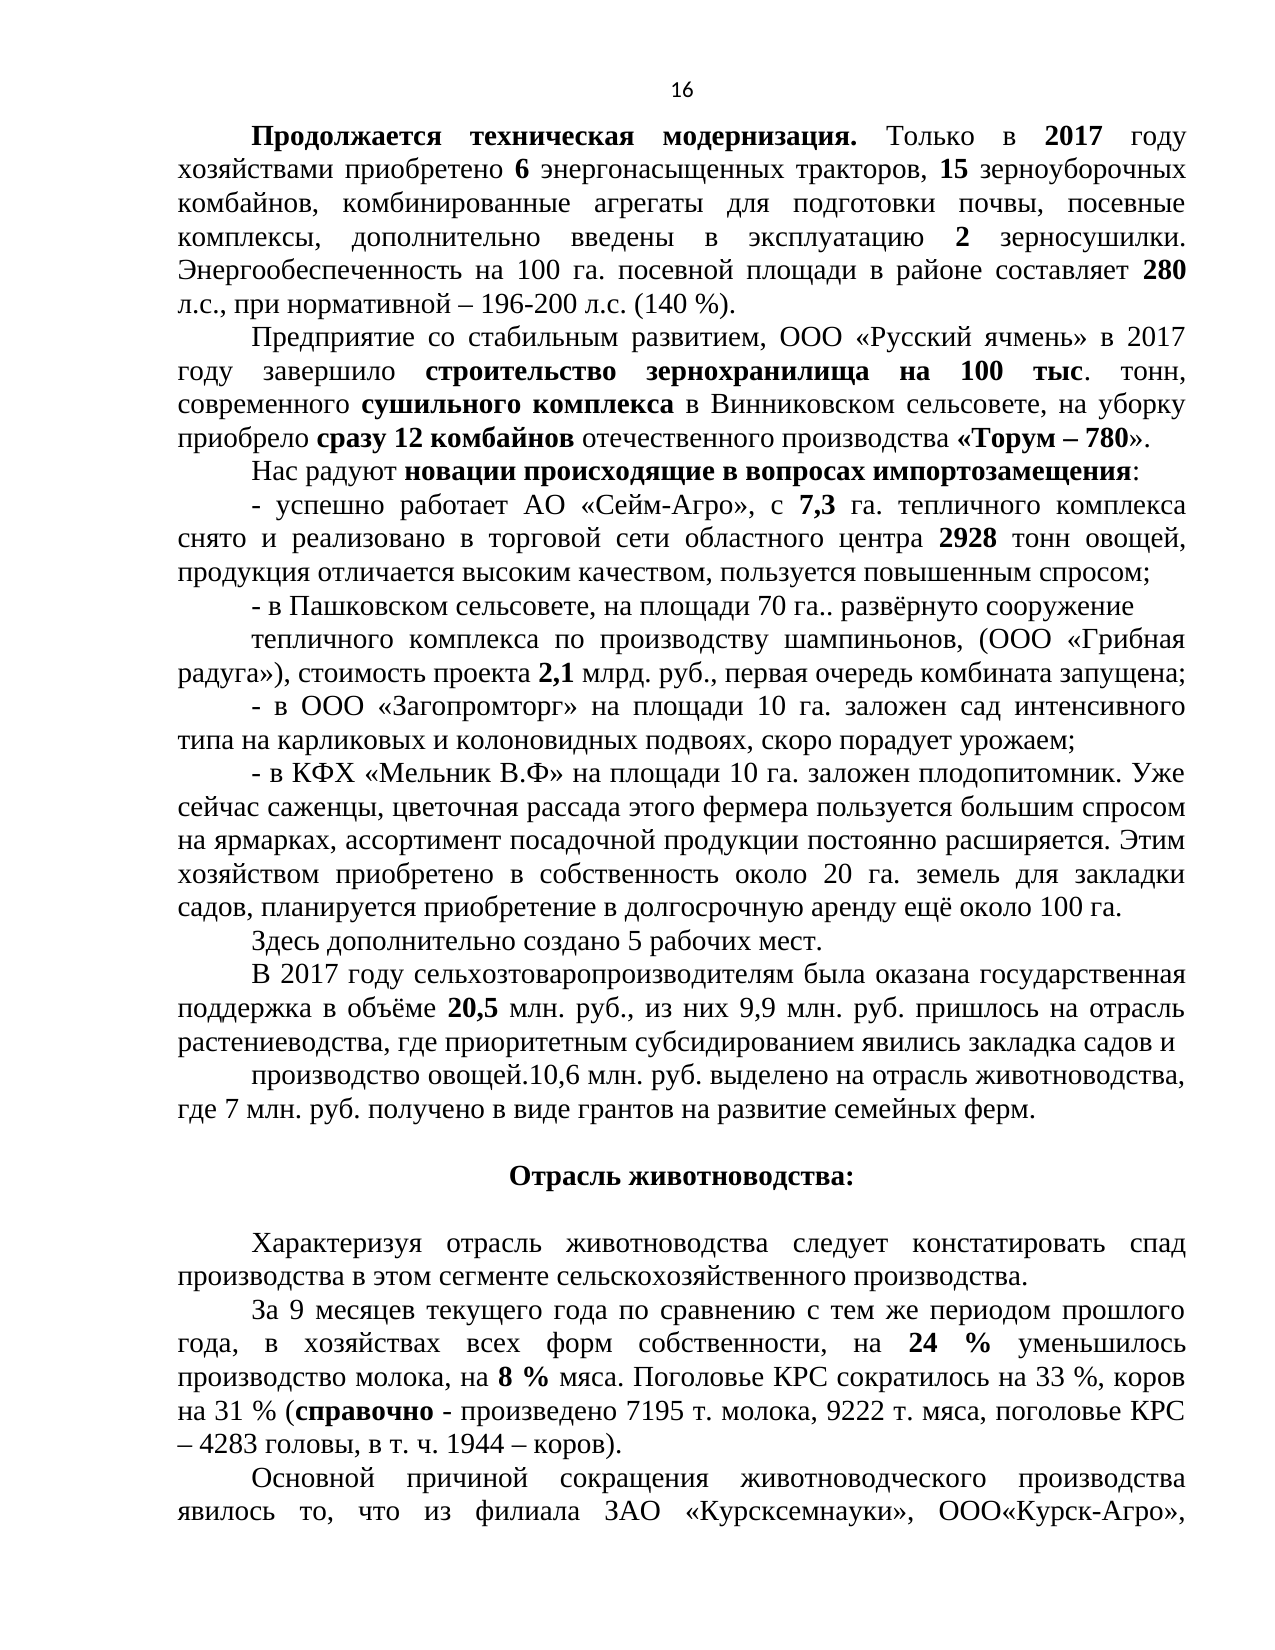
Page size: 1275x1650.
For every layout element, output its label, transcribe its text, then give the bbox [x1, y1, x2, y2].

text - в КФХ «Мельник В.Ф» на площади 10 га. заложен плодопитомник. Уже сейчас саженцы, цветочная рассада этого фермера пользуется большим спросом на ярмарках, ассортимент посадочной продукции постоянно расширяется. Этим хозяйством приобретено в собственность около 20 га. земель для закладки садов, планируется приобретение в долгосрочную аренду ещё около 100 га. [177, 755, 1186, 923]
text Предприятие со стабильным развитием, ООО «Русский ячмень» в 2017 году завершило строительство зернохранилища на 100 тыс. тонн, современного сушильного комплекса в Винниковском сельсовете, на уборку приобрело сразу 12 комбайнов отечественного производства «Торум – 780». [177, 319, 1186, 453]
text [177, 1460, 1186, 1527]
text Характеризуя отрасль животноводства следует констатировать спад производства в этом сегменте сельскохозяйственного производства. [177, 1225, 1186, 1292]
text Нас радуют новации происходящие в вопросах импортозамещения: [177, 453, 1186, 487]
text тепличного комплекса по производству шампиньонов, (ООО «Грибная радуга»), стоимость проекта 2,1 млрд. руб., первая очередь комбината запущена; [177, 621, 1186, 688]
text Отрасль животноводства: [177, 1158, 1186, 1191]
text - успешно работает АО «Сейм-Агро», с 7,3 га. тепличного комплекса снято и реализовано в торговой сети областного центра 2928 тонн овощей, продукция отличается высоким качеством, пользуется повышенным спросом; [177, 487, 1186, 588]
text В 2017 году сельхозтоваропроизводителям была оказана государственная поддержка в объёме 20,5 млн. руб., из них 9,9 млн. руб. пришлось на отрасль растениеводства, где приоритетным субсидированием явились закладка садов и [177, 957, 1186, 1057]
text - в Пашковском сельсовете, на площади 70 га.. развёрнуто сооружение [177, 588, 1186, 621]
text - в ООО «Загопромторг» на площади 10 га. заложен сад интенсивного типа на карликовых и колоновидных подвоях, скоро порадует урожаем; [177, 688, 1186, 755]
text За 9 месяцев текущего года по сравнению с тем же периодом прошлого года, в хозяйствах всех форм собственности, на 24 % уменьшилось производство молока, на 8 % мяса. Поголовье КРС сократилось на 33 %, коров на 31 % (справочно - произведено 7195 т. молока, 9222 т. мяса, поголовье КРС – 4283 головы, в т. ч. 1944 – коров). [177, 1292, 1186, 1460]
text Продолжается техническая модернизация. Только в 2017 году хозяйствами приобретено 6 энергонасыщенных тракторов, 15 зерноуборочных комбайнов, комбинированные агрегаты для подготовки почвы, посевные комплексы, дополнительно введены в эксплуатацию 2 зерносушилки. Энергообеспеченность на 100 га. посевной площади в районе составляет 280 л.с., при нормативной – 196-200 л.с. (140 %). [177, 118, 1186, 319]
text производство овощей.10,6 млн. руб. выделено на отрасль животноводства, где 7 млн. руб. получено в виде грантов на развитие семейных ферм. [177, 1057, 1186, 1124]
text Здесь дополнительно создано 5 рабочих мест. [177, 923, 1186, 957]
